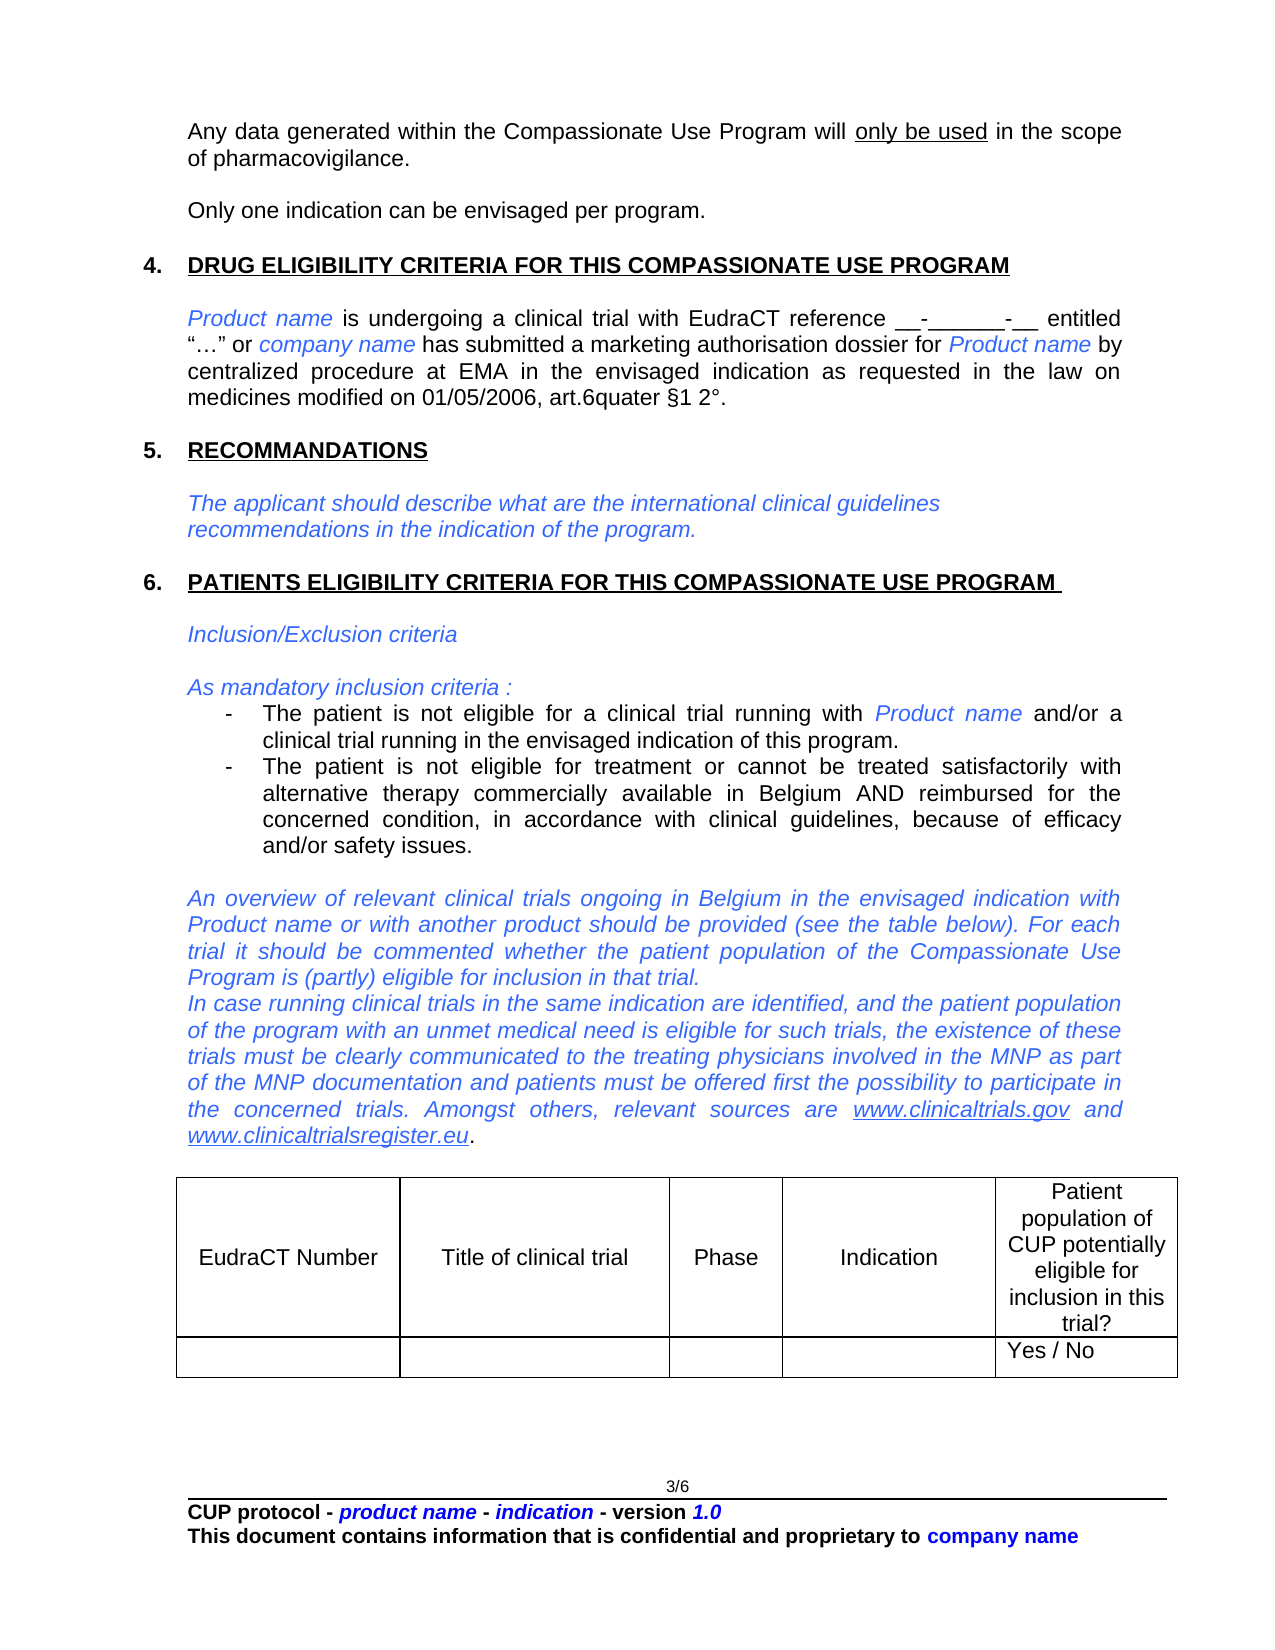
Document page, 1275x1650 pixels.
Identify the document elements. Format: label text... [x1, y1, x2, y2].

text Product name is undergoing a clinical trial with EudraCT reference __-______-__ entitled “…” or company name has submitted a marketing authorisation dossier for Product name by centralized procedure at EMA in the envisaged indication as requested in the law on medicines modified on 01/05/2006, art.6quater §1 2°. [187, 305, 1122, 411]
table_cell [670, 1338, 782, 1377]
list RECOMMANDATIONS [143, 437, 1122, 463]
text As mandatory inclusion criteria : [187, 674, 1122, 700]
list PATIENTS ELIGIBILITY CRITERIA FOR THIS COMPASSIONATE USE PROGRAM [143, 569, 1122, 595]
table_cell [783, 1338, 995, 1377]
table_cell [177, 1338, 399, 1377]
list The patient is not eligible for treatment or cannot be treated satisfactorily with alternative therapy commercially available in Belgium AND reimbursed for the concerned condition, in accordance with clinical guidelines, because of efficacy and/or safety issues. [225, 753, 1122, 858]
table_header Indication [783, 1178, 995, 1336]
text In case running clinical trials in the same indication are identified, and the patient population of the program with an unmet medical need is eligible for such trials, the existence of these trials must be clearly communicated to the treating physicians involved in the MNP as part of the MNP documentation and patients must be offered first the possibility to participate in the concerned trials. Amongst others, relevant sources are www.clinicaltrials.gov and www.clinicaltrialsregister.eu. [187, 990, 1122, 1148]
text Inclusion/Exclusion criteria [187, 621, 1122, 648]
table_cell [401, 1338, 669, 1377]
table_header Phase [670, 1178, 782, 1336]
table_header EudraCT Number [177, 1178, 399, 1336]
list DRUG ELIGIBILITY CRITERIA FOR THIS COMPASSIONATE USE PROGRAM [143, 252, 1122, 279]
text The applicant should describe what are the international clinical guidelines recommendations in the indication of the program. [187, 489, 1122, 542]
list The patient is not eligible for a clinical trial running with Product name and/or a clinical trial running in the envisaged indication of this program. [225, 700, 1122, 753]
text Any data generated within the Compassionate Use Program will only be used in the scope of pharmacovigilance. [187, 118, 1122, 171]
text An overview of relevant clinical trials ongoing in Belgium in the envisaged indication with Product name or with another product should be provided (see the table below). For each trial it should be commented whether the patient population of the Compassionate Use Program is (partly) eligible for inclusion in that trial. [187, 885, 1122, 990]
table_header Patient population of CUP potentially eligible for inclusion in this trial? [996, 1178, 1177, 1336]
table_cell Yes / No [996, 1338, 1177, 1377]
table_header Title of clinical trial [401, 1178, 669, 1336]
text Only one indication can be envisaged per program. [187, 197, 1122, 224]
